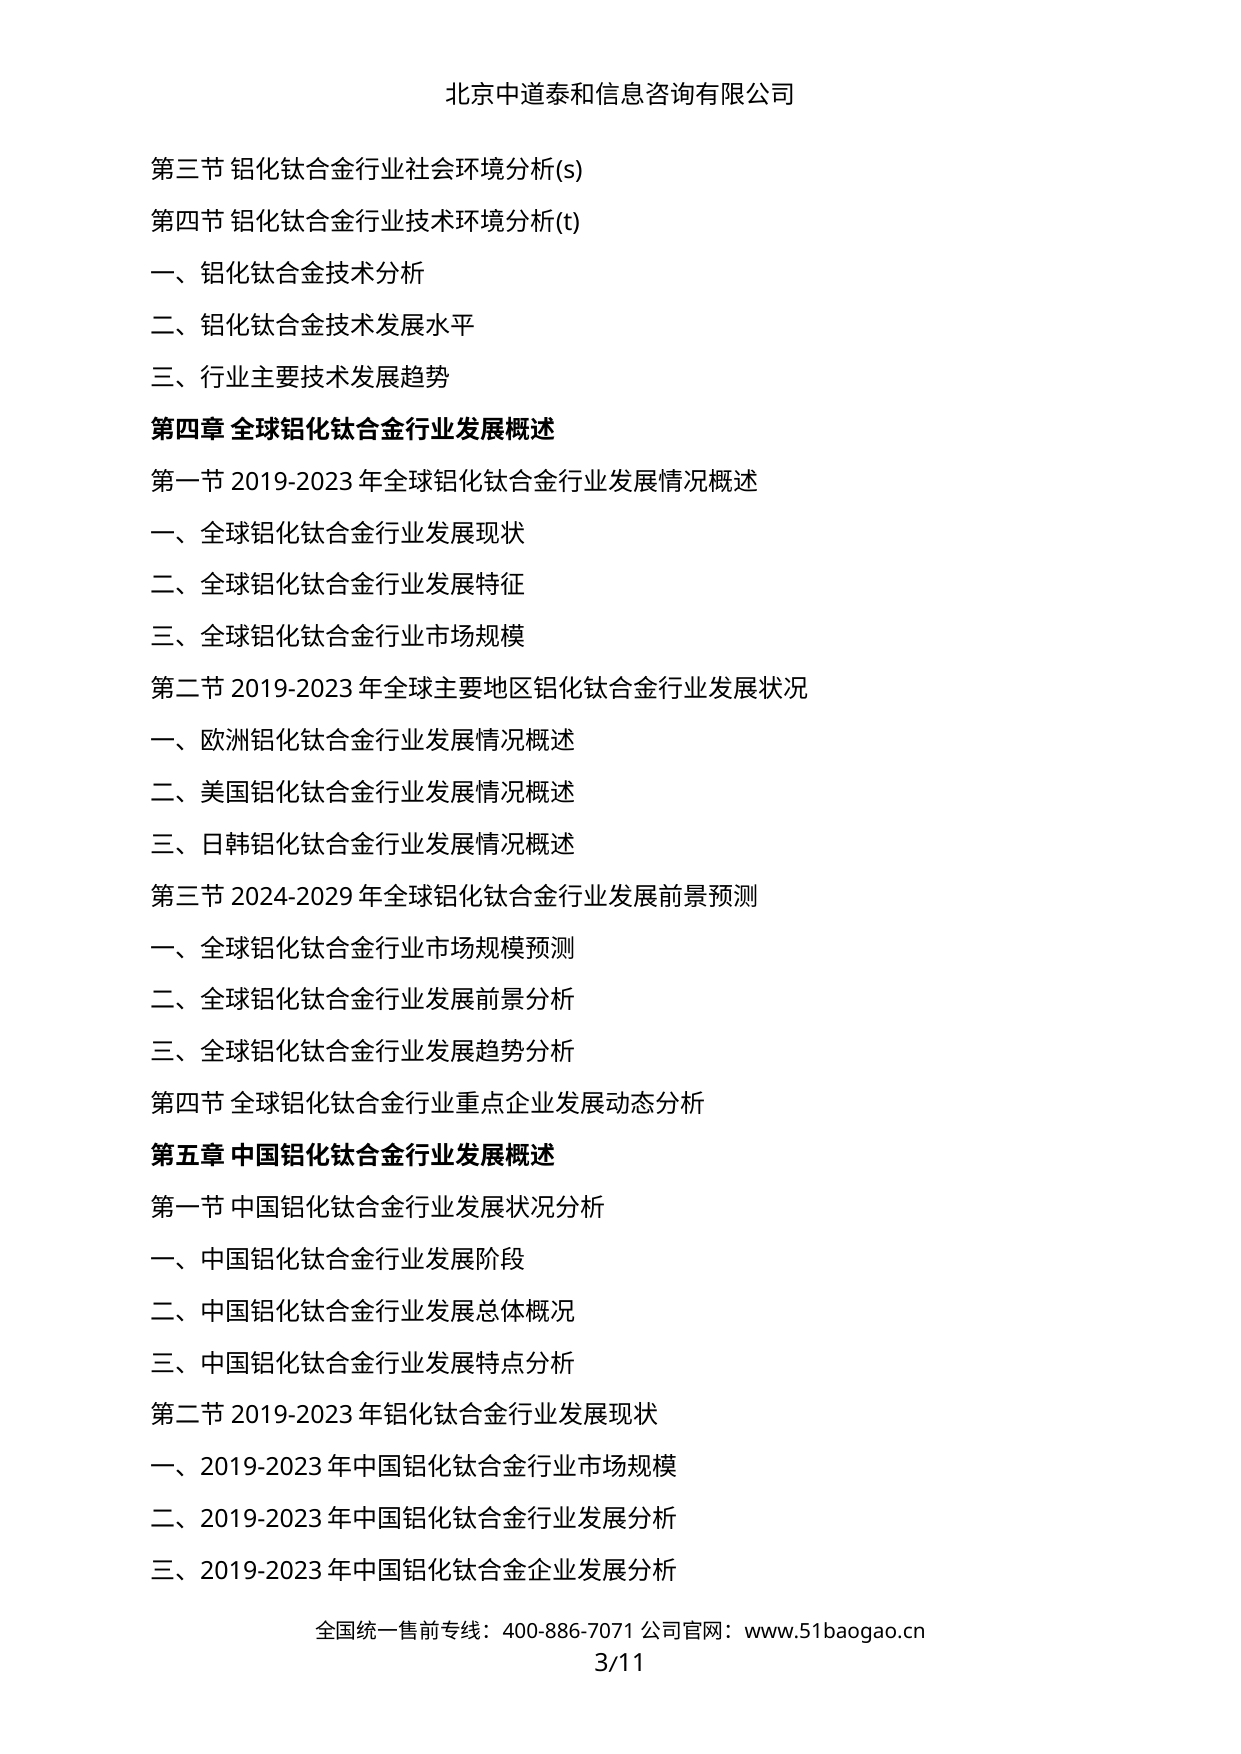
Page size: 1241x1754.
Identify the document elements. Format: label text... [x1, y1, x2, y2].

text 第二节 2019-2023年全球主要地区铝化钛合金行业发展状况 [150, 669, 1090, 705]
text 三、中国铝化钛合金行业发展特点分析 [150, 1343, 1090, 1379]
text 三、日韩铝化钛合金行业发展情况概述 [150, 824, 1090, 861]
text 二、全球铝化钛合金行业发展特征 [150, 565, 1090, 601]
text 一、欧洲铝化钛合金行业发展情况概述 [150, 721, 1090, 757]
text 三、全球铝化钛合金行业发展趋势分析 [150, 1032, 1090, 1068]
text 二、铝化钛合金技术发展水平 [150, 306, 1090, 342]
text 二、全球铝化钛合金行业发展前景分析 [150, 980, 1090, 1016]
text 一、全球铝化钛合金行业市场规模预测 [150, 928, 1090, 964]
text 二、2019-2023年中国铝化钛合金行业发展分析 [150, 1499, 1090, 1535]
text 第三节 2024-2029年全球铝化钛合金行业发展前景预测 [150, 876, 1090, 912]
text 一、中国铝化钛合金行业发展阶段 [150, 1239, 1090, 1276]
text 三、行业主要技术发展趋势 [150, 357, 1090, 394]
text 二、中国铝化钛合金行业发展总体概况 [150, 1291, 1090, 1327]
text 第四节 全球铝化钛合金行业重点企业发展动态分析 [150, 1084, 1090, 1120]
text 一、铝化钛合金技术分析 [150, 254, 1090, 290]
text 三、2019-2023年中国铝化钛合金企业发展分析 [150, 1551, 1090, 1587]
text 二、美国铝化钛合金行业发展情况概述 [150, 772, 1090, 809]
text 第一节 中国铝化钛合金行业发展状况分析 [150, 1187, 1090, 1224]
text 第四章 全球铝化钛合金行业发展概述 [150, 409, 1090, 446]
text 一、全球铝化钛合金行业发展现状 [150, 513, 1090, 549]
text 第五章 中国铝化钛合金行业发展概述 [150, 1136, 1090, 1172]
text 三、全球铝化钛合金行业市场规模 [150, 617, 1090, 653]
text 第二节 2019-2023年铝化钛合金行业发展现状 [150, 1395, 1090, 1431]
text 第一节 2019-2023年全球铝化钛合金行业发展情况概述 [150, 461, 1090, 497]
text 第四节 铝化钛合金行业技术环境分析(t) [150, 202, 1090, 238]
text 一、2019-2023年中国铝化钛合金行业市场规模 [150, 1447, 1090, 1483]
text 第三节 铝化钛合金行业社会环境分析(s) [150, 150, 1090, 186]
